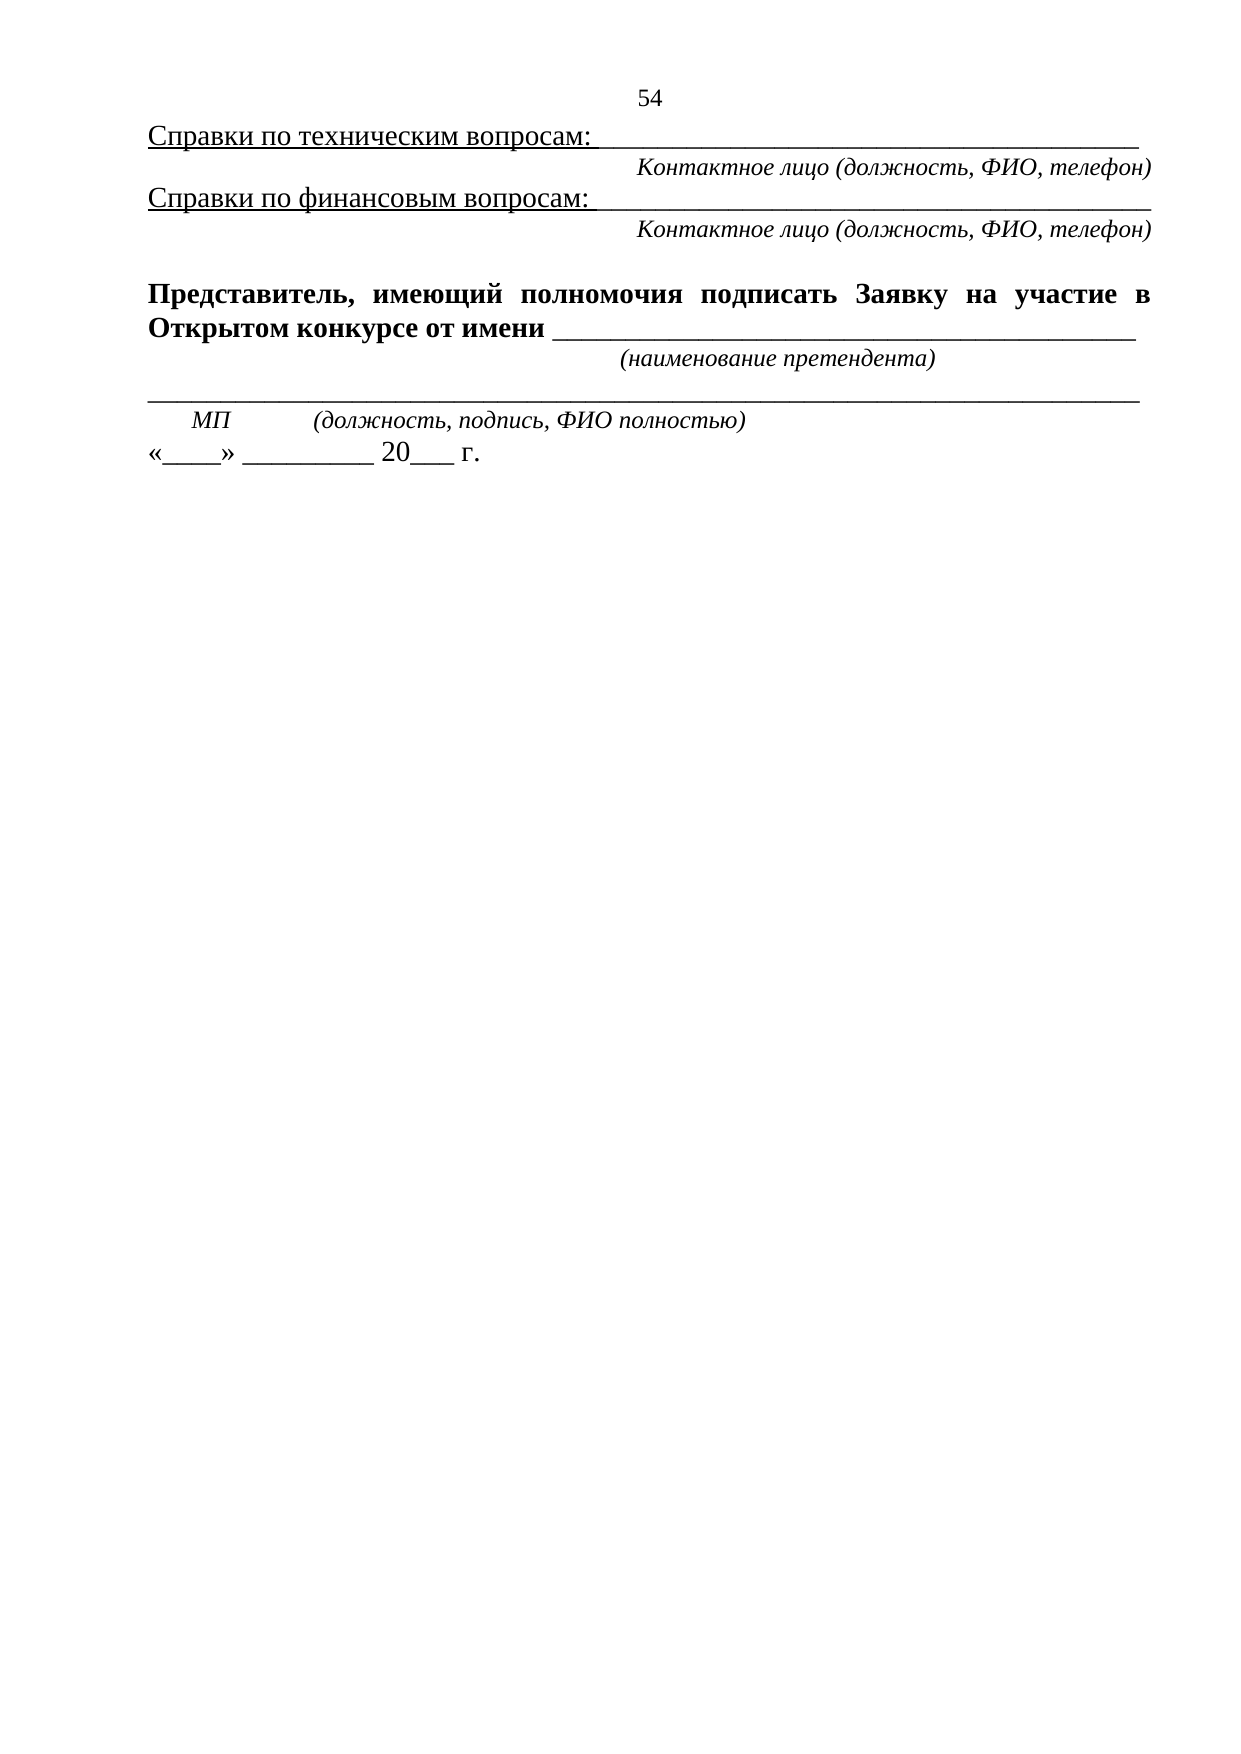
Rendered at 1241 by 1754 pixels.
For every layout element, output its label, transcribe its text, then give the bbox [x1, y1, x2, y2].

text Представитель, имеющий полномочия подписать Заявку на участие в Открытом конкурсе от имени ________________________________________ [148, 276, 1152, 343]
text Справки по финансовым вопросам: ______________________________________ [148, 180, 1152, 214]
text Справки по техническим вопросам: _____________________________________ [148, 118, 1152, 152]
text МП (должность, подпись, ФИО полностью) [148, 406, 1152, 434]
text Контактное лицо (должность, ФИО, телефон) [148, 214, 1152, 243]
text ____________________________________________________________________ [148, 372, 1152, 406]
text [148, 152, 1152, 180]
text (наименование претендента) [148, 343, 1152, 372]
text «____» _________ 20___ г. [148, 434, 1152, 468]
